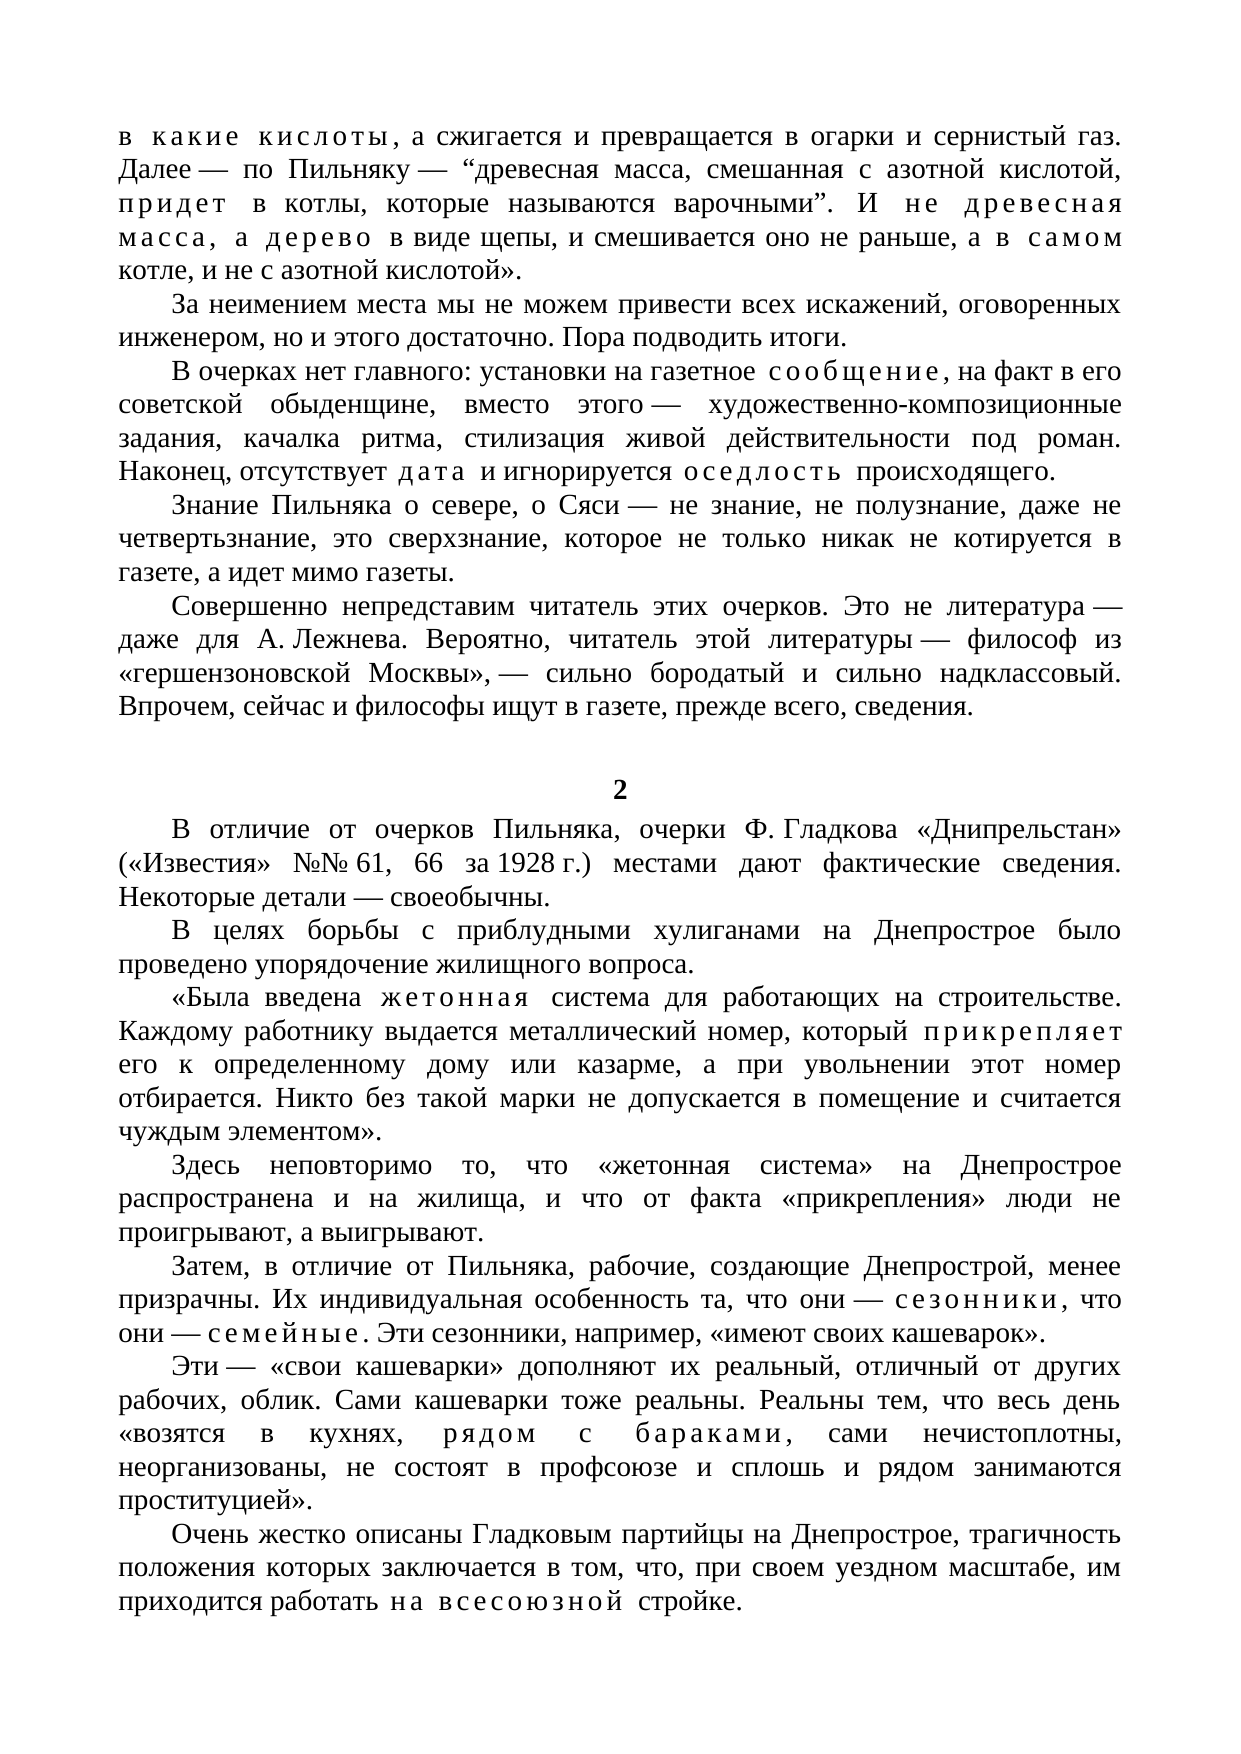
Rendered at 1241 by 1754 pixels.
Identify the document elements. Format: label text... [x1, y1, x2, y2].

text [118, 118, 1122, 286]
text За неимением места мы не можем привести всех искажений, оговоренных инженером, но и этого достаточно. Пора подводить итоги. [118, 286, 1122, 353]
text В отличие от очерков Пильняка, очерки Ф. Гладкова «Днипрельстан» («Известия» №№ 61, 66 за 1928 г.) местами дают фактические сведения. Некоторые детали — своеобычны. [118, 812, 1122, 912]
text «Была введена жетонная система для работающих на строительстве. Каждому работнику выдается металлический номер, который прикрепляет его к определенному дому или казарме, а при увольнении этот номер отбирается. Никто без такой марки не допускается в помещение и считается чуждым элементом». [118, 979, 1122, 1147]
text Здесь неповторимо то, что «жетонная система» на Днепрострое распространена и на жилища, и что от факта «прикрепления» люди не проигрывают, а выигрывают. [118, 1147, 1122, 1248]
subtitle 2 [118, 772, 1122, 805]
text Совершенно непредставим читатель этих очерков. Это не литература — даже для А. Лежнева. Вероятно, читатель этой литературы — философ из «гершензоновской Москвы», — {208} сильно бородатый и сильно надклассовый. Впрочем, сейчас и философы ищут в газете, прежде всего, сведения. [118, 588, 1122, 722]
text В очерках нет главного: установки на газетное сообщение, на факт в его советской обыденщине, вместо этого — художественно-композиционные задания, качалка ритма, стилизация живой действительности под роман. Наконец, отсутствует дата и игнорируется оседлость происходящего. [118, 353, 1122, 487]
text Знание Пильняка о севере, о Сяси — не знание, не полузнание, даже не четвертьзнание, это сверхзнание, которое не только никак не котируется в газете, а идет мимо газеты. [118, 487, 1122, 588]
text Эти — «свои кашеварки» дополняют их реальный, отличный от других рабочих, облик. Сами кашеварки тоже реальны. Реальны тем, что весь день «возятся в кухнях, рядом с бараками, сами нечистоплотны, неорганизованы, не состоят в профсоюзе и сплошь и рядом занимаются проституцией». [118, 1348, 1122, 1516]
text Очень жестко описаны Гладковым партийцы на Днепрострое, трагичность положения которых заключается в том, что, при своем уездном масштабе, им приходится работать на всесоюзной стройке. [118, 1516, 1122, 1617]
text В целях борьбы с приблудными хулиганами на Днепрострое было проведено упорядочение жилищного вопроса. [118, 912, 1122, 979]
text Затем, в отличие от Пильняка, рабочие, создающие Днепрострой, менее призрачны. Их индивидуальная особенность та, что они — сезонники, что они — семейные. Эти сезонники, например, «имеют своих кашеварок». [118, 1248, 1122, 1348]
